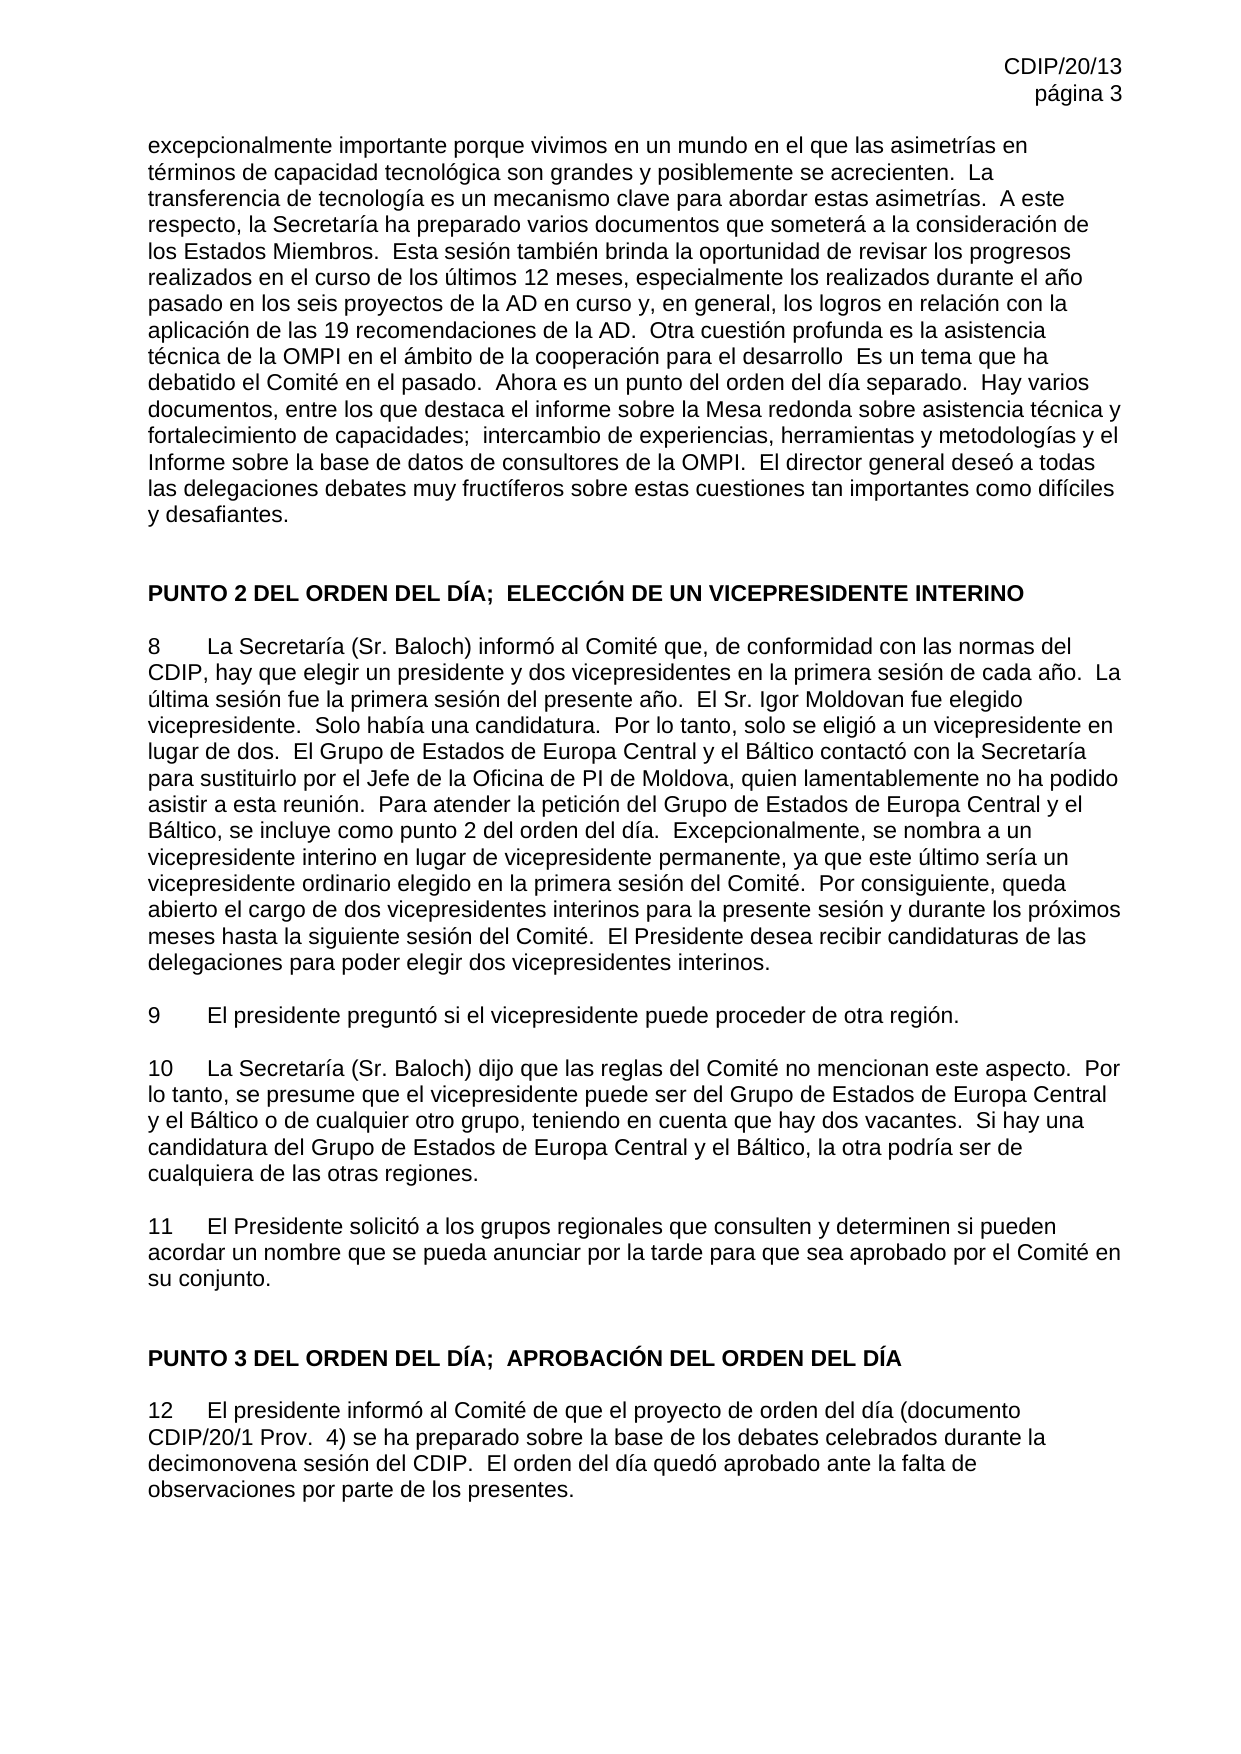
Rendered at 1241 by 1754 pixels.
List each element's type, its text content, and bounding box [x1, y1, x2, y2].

text El presidente informó al Comité de que el proyecto de orden del día (documento CDIP/20/1 Prov. 4) se ha preparado sobre la base de los debates celebrados durante la decimonovena sesión del CDIP. El orden del día quedó aprobado ante la falta de observaciones por parte de los presentes. [148, 1397, 1122, 1503]
text PUNTO 2 DEL ORDEN DEL DÍA; ELECCIÓN DE UN VICEPRESIDENTE INTERINO [148, 580, 1122, 607]
text El presidente preguntó si el vicepresidente puede proceder de otra región. [148, 1002, 1122, 1028]
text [148, 132, 1122, 527]
text PUNTO 3 DEL ORDEN DEL DÍA; APROBACIÓN DEL ORDEN DEL DÍA [148, 1344, 1122, 1371]
text La Secretaría (Sr. Baloch) dijo que las reglas del Comité no mencionan este aspecto. Por lo tanto, se presume que el vicepresidente puede ser del Grupo de Estados de Europa Central y el Báltico o de cualquier otro grupo, teniendo en cuenta que hay dos vacantes. Si hay una candidatura del Grupo de Estados de Europa Central y el Báltico, la otra podría ser de cualquiera de las otras regiones. [148, 1054, 1122, 1186]
text El Presidente solicitó a los grupos regionales que consulten y determinen si pueden acordar un nombre que se pueda anunciar por la tarde para que sea aprobado por el Comité en su conjunto. [148, 1213, 1122, 1292]
text La Secretaría (Sr. Baloch) informó al Comité que, de conformidad con las normas del CDIP, hay que elegir un presidente y dos vicepresidentes en la primera sesión de cada año. La última sesión fue la primera sesión del presente año. El Sr. Igor Moldovan fue elegido vicepresidente. Solo había una candidatura. Por lo tanto, solo se eligió a un vicepresidente en lugar de dos. El Grupo de Estados de Europa Central y el Báltico contactó con la Secretaría para sustituirlo por el Jefe de la Oficina de PI de Moldova, quien lamentablemente no ha podido asistir a esta reunión. Para atender la petición del Grupo de Estados de Europa Central y el Báltico, se incluye como punto 2 del orden del día. Excepcionalmente, se nombra a un vicepresidente interino en lugar de vicepresidente permanente, ya que este último sería un vicepresidente ordinario elegido en la primera sesión del Comité. Por consiguiente, queda abierto el cargo de dos vicepresidentes interinos para la presente sesión y durante los próximos meses hasta la siguiente sesión del Comité. El Presidente desea recibir candidaturas de las delegaciones para poder elegir dos vicepresidentes interinos. [148, 633, 1122, 976]
